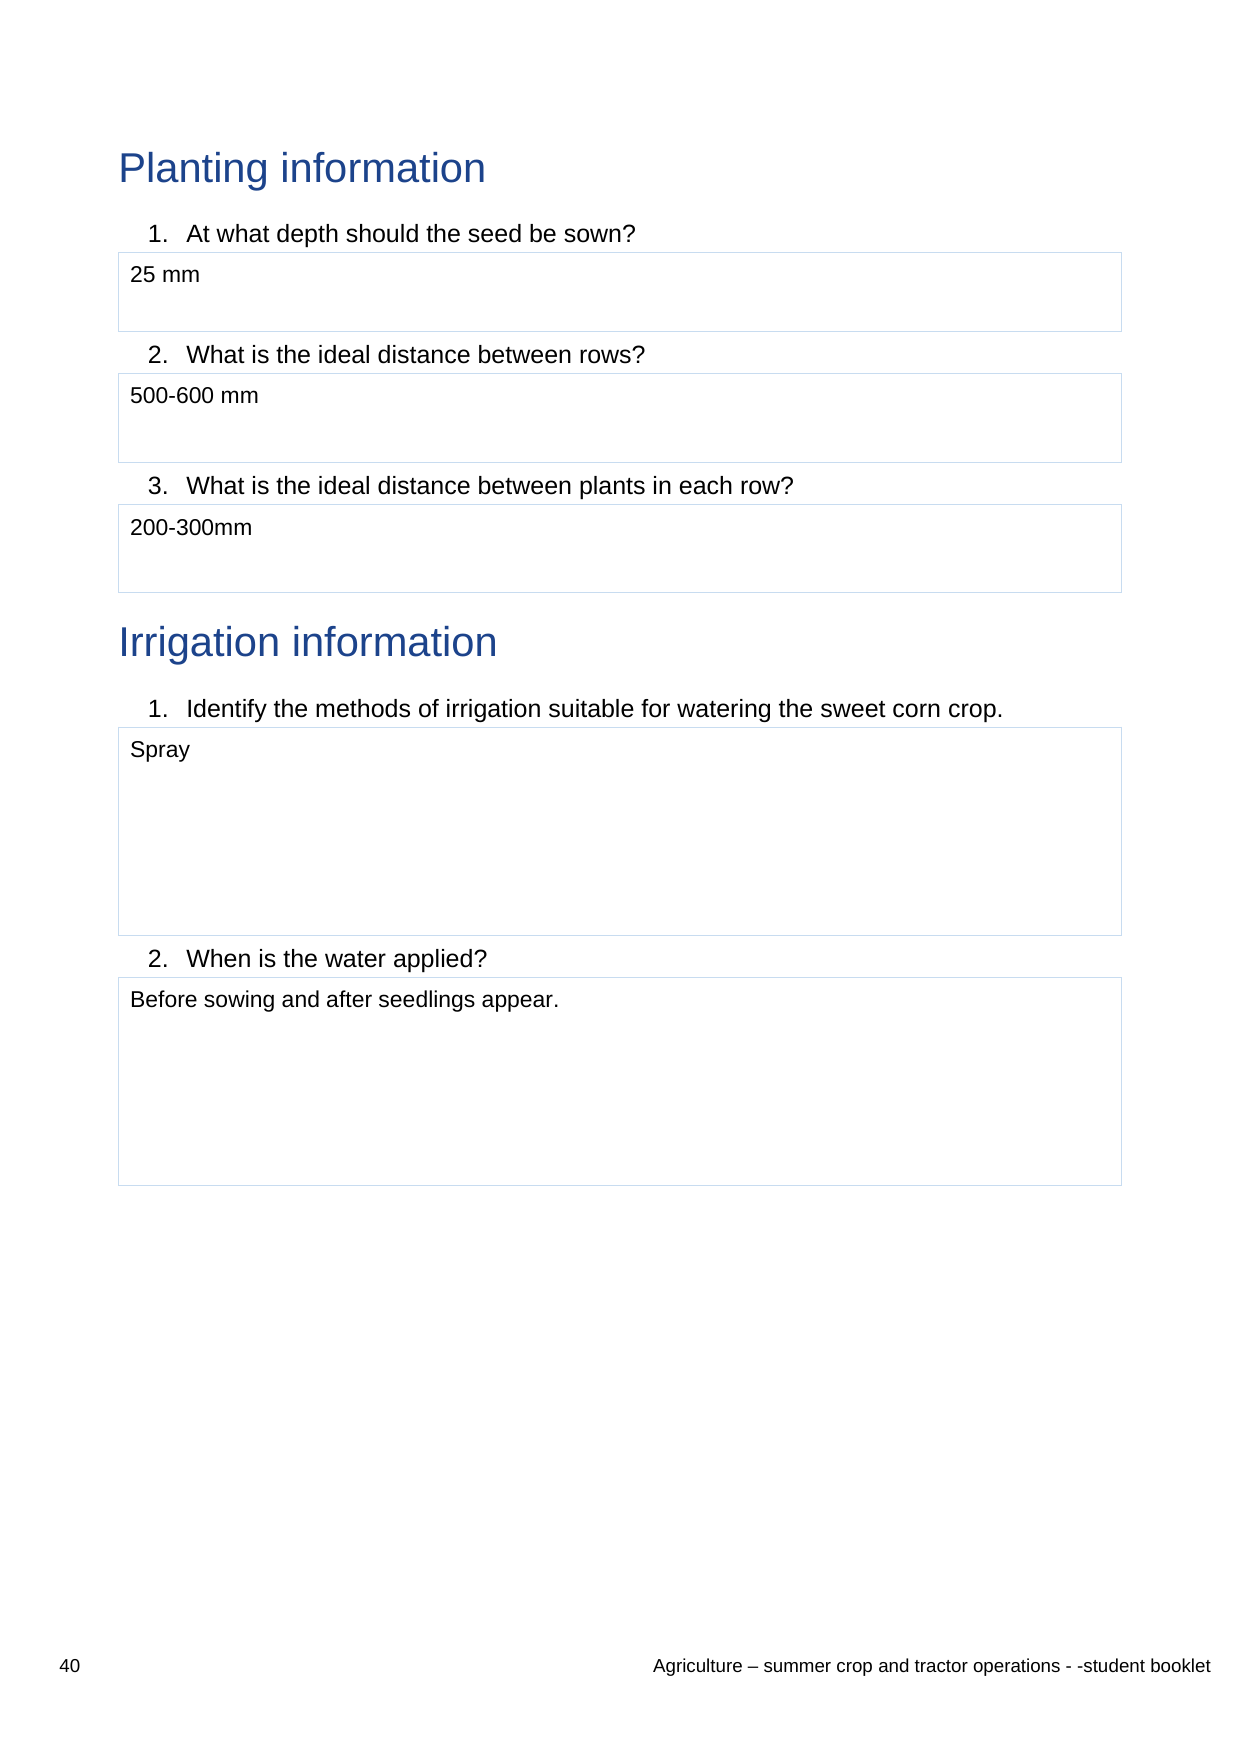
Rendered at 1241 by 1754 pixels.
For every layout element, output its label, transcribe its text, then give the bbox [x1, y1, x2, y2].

table_header 200-300mm [119, 505, 1121, 592]
table_header Spray [119, 728, 1121, 934]
table_header 500-600 mm [119, 374, 1121, 462]
list At what depth should the seed be sown? [148, 219, 1122, 248]
list What is the ideal distance between plants in each row? [148, 471, 1122, 500]
subtitle Planting information [118, 143, 1122, 191]
table_header 25 mm [119, 253, 1121, 331]
list When is the water applied? [148, 944, 1122, 973]
subtitle Irrigation information [118, 618, 1122, 666]
list What is the ideal distance between rows? [148, 340, 1122, 369]
list Identify the methods of irrigation suitable for watering the sweet corn crop. [148, 693, 1122, 722]
table_header Before sowing and after seedlings appear. [119, 978, 1121, 1185]
